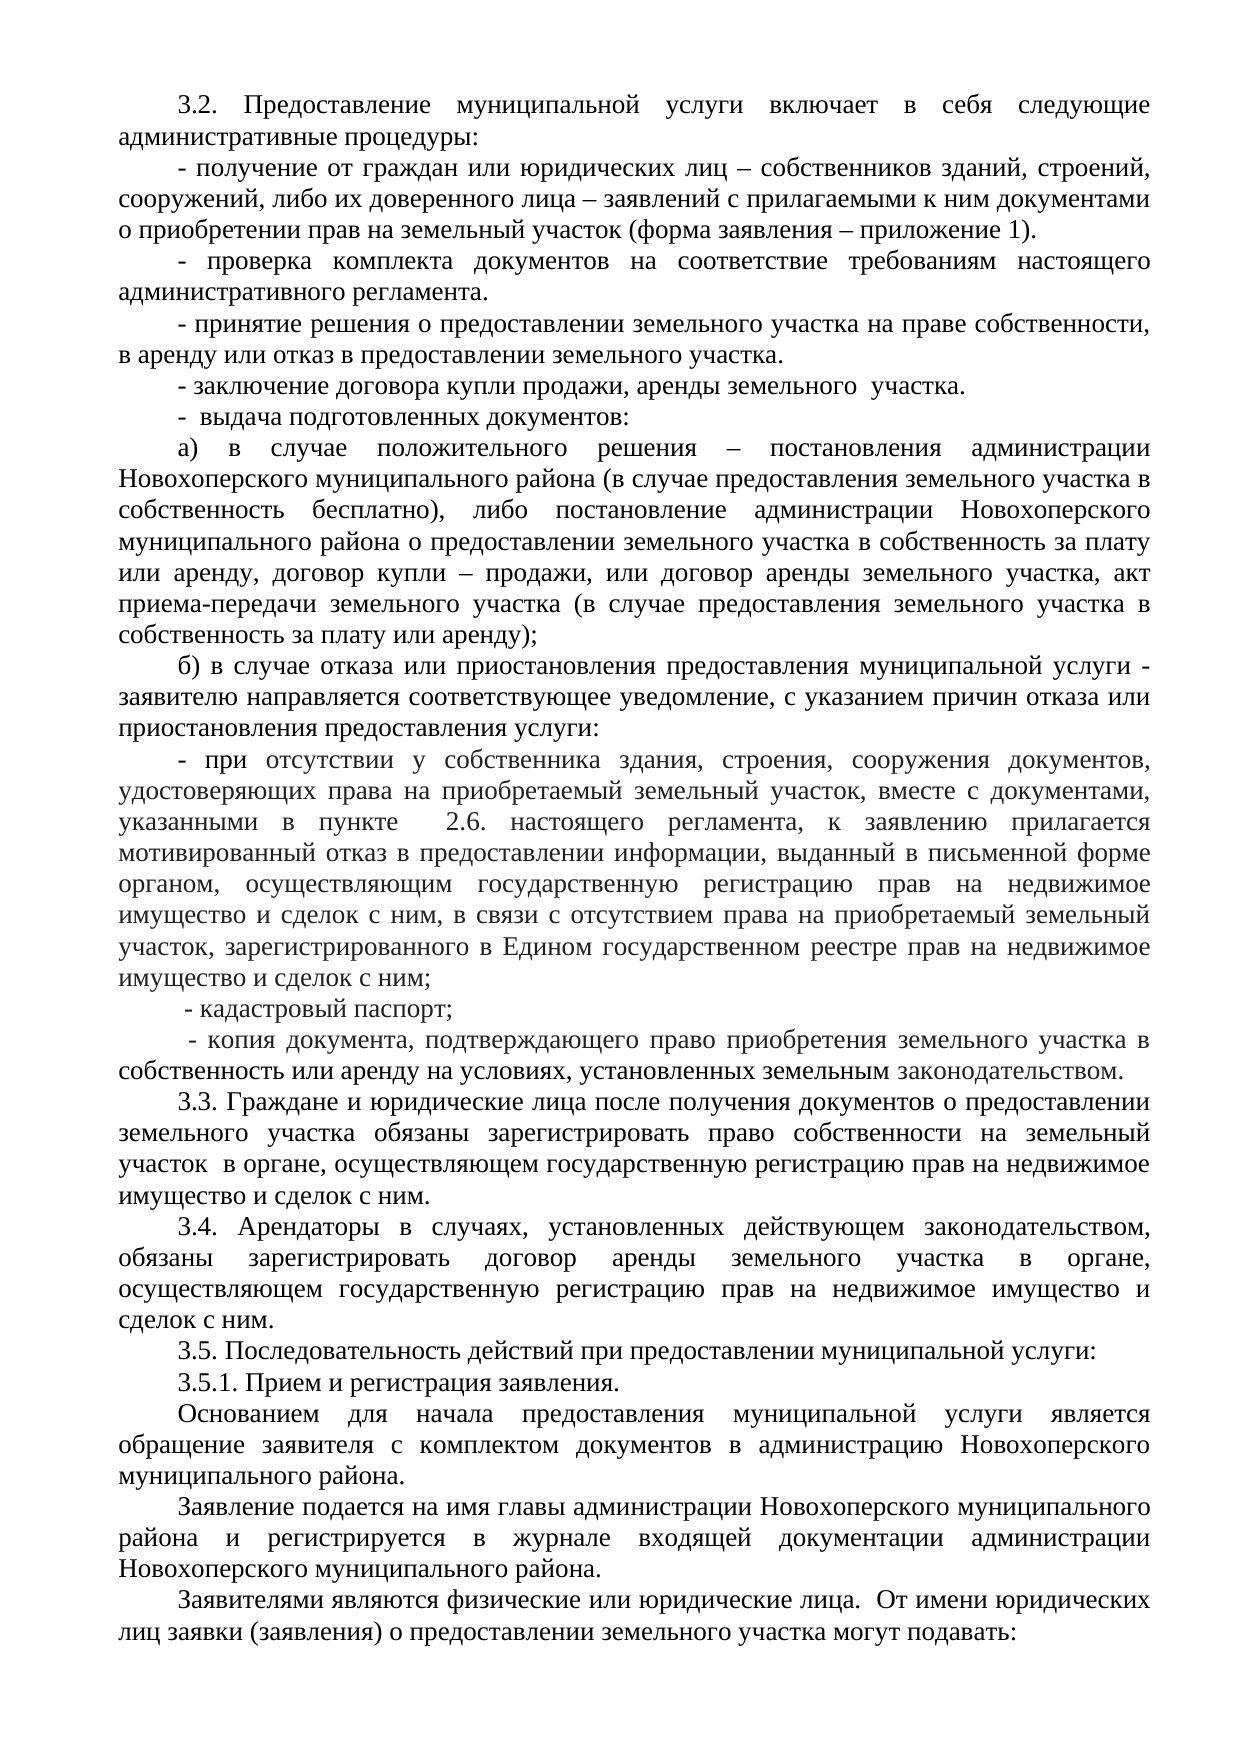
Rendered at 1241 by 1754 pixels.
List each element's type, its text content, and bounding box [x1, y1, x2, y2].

text - при отсутствии у собственника здания, строения, сооружения документов, удостоверяющих права на приобретаемый земельный участок, вместе с документами, указанными в пункте 2.6. настоящего регламента, к заявлению прилагается мотивированный отказ в предоставлении информации, выданный в письменной форме органом, осуществляющим государственную регистрацию прав на недвижимое имущество и сделок с ним, в связи с отсутствием права на приобретаемый земельный участок, зарегистрированного в Едином государственном реестре прав на недвижимое имущество и сделок с ним; [118, 743, 1152, 992]
text - выдача подготовленных документов: [118, 400, 1152, 431]
text 3.3. Граждане и юридические лица после получения документов о предоставлении земельного участка обязаны зарегистрировать право собственности на земельный участок в органе, осуществляющем государственную регистрацию прав на недвижимое имущество и сделок с ним. [118, 1085, 1152, 1210]
text Заявление подается на имя главы администрации Новохоперского муниципального района и регистрируется в журнале входящей документации администрации Новохоперского муниципального района. [118, 1490, 1152, 1584]
text 3.4. Арендаторы в случаях, установленных действующем законодательством, обязаны зарегистрировать договор аренды земельного участка в органе, осуществляющем государственную регистрацию прав на недвижимое имущество и сделок с ним. [118, 1210, 1152, 1334]
text - заключение договора купли продажи, аренды земельного участка. [118, 369, 1152, 400]
text - получение от граждан или юридических лиц – собственников зданий, строений, сооружений, либо их доверенного лица – заявлений с прилагаемыми к ним документами о приобретении прав на земельный участок (форма заявления – приложение 1). [118, 151, 1152, 244]
text а) в случае положительного решения – постановления администрации Новохоперского муниципального района (в случае предоставления земельного участка в собственность бесплатно), либо постановление администрации Новохоперского муниципального района о предоставлении земельного участка в собственность за плату или аренду, договор купли – продажи, или договор аренды земельного участка, акт приема-передачи земельного участка (в случае предоставления земельного участка в собственность за плату или аренду); [118, 431, 1152, 649]
text 3.5.1. Прием и регистрация заявления. [118, 1366, 1152, 1397]
text - копия документа, подтверждающего право приобретения земельного участка в собственность или аренду на условиях, установленных земельным законодательством. [118, 1023, 1152, 1085]
text б) в случае отказа или приостановления предоставления муниципальной услуги - заявителю направляется соответствующее уведомление, с указанием причин отказа или приостановления предоставления услуги: [118, 649, 1152, 743]
text - кадастровый паспорт; [118, 992, 1152, 1023]
text - проверка комплекта документов на соответствие требованиям настоящего административного регламента. [118, 244, 1152, 307]
text 3.5. Последовательность действий при предоставлении муниципальной услуги: [118, 1334, 1152, 1366]
text Основанием для начала предоставления муниципальной услуги является обращение заявителя с комплектом документов в администрацию Новохоперского муниципального района. [118, 1397, 1152, 1490]
text 3.2. Предоставление муниципальной услуги включает в себя следующие административные процедуры: [118, 89, 1152, 151]
text - принятие решения о предоставлении земельного участка на праве собственности, в аренду или отказ в предоставлении земельного участка. [118, 307, 1152, 369]
text Заявителями являются физические или юридические лица. От имени юридических лиц заявки (заявления) о предоставлении земельного участка могут подавать: [118, 1584, 1152, 1646]
